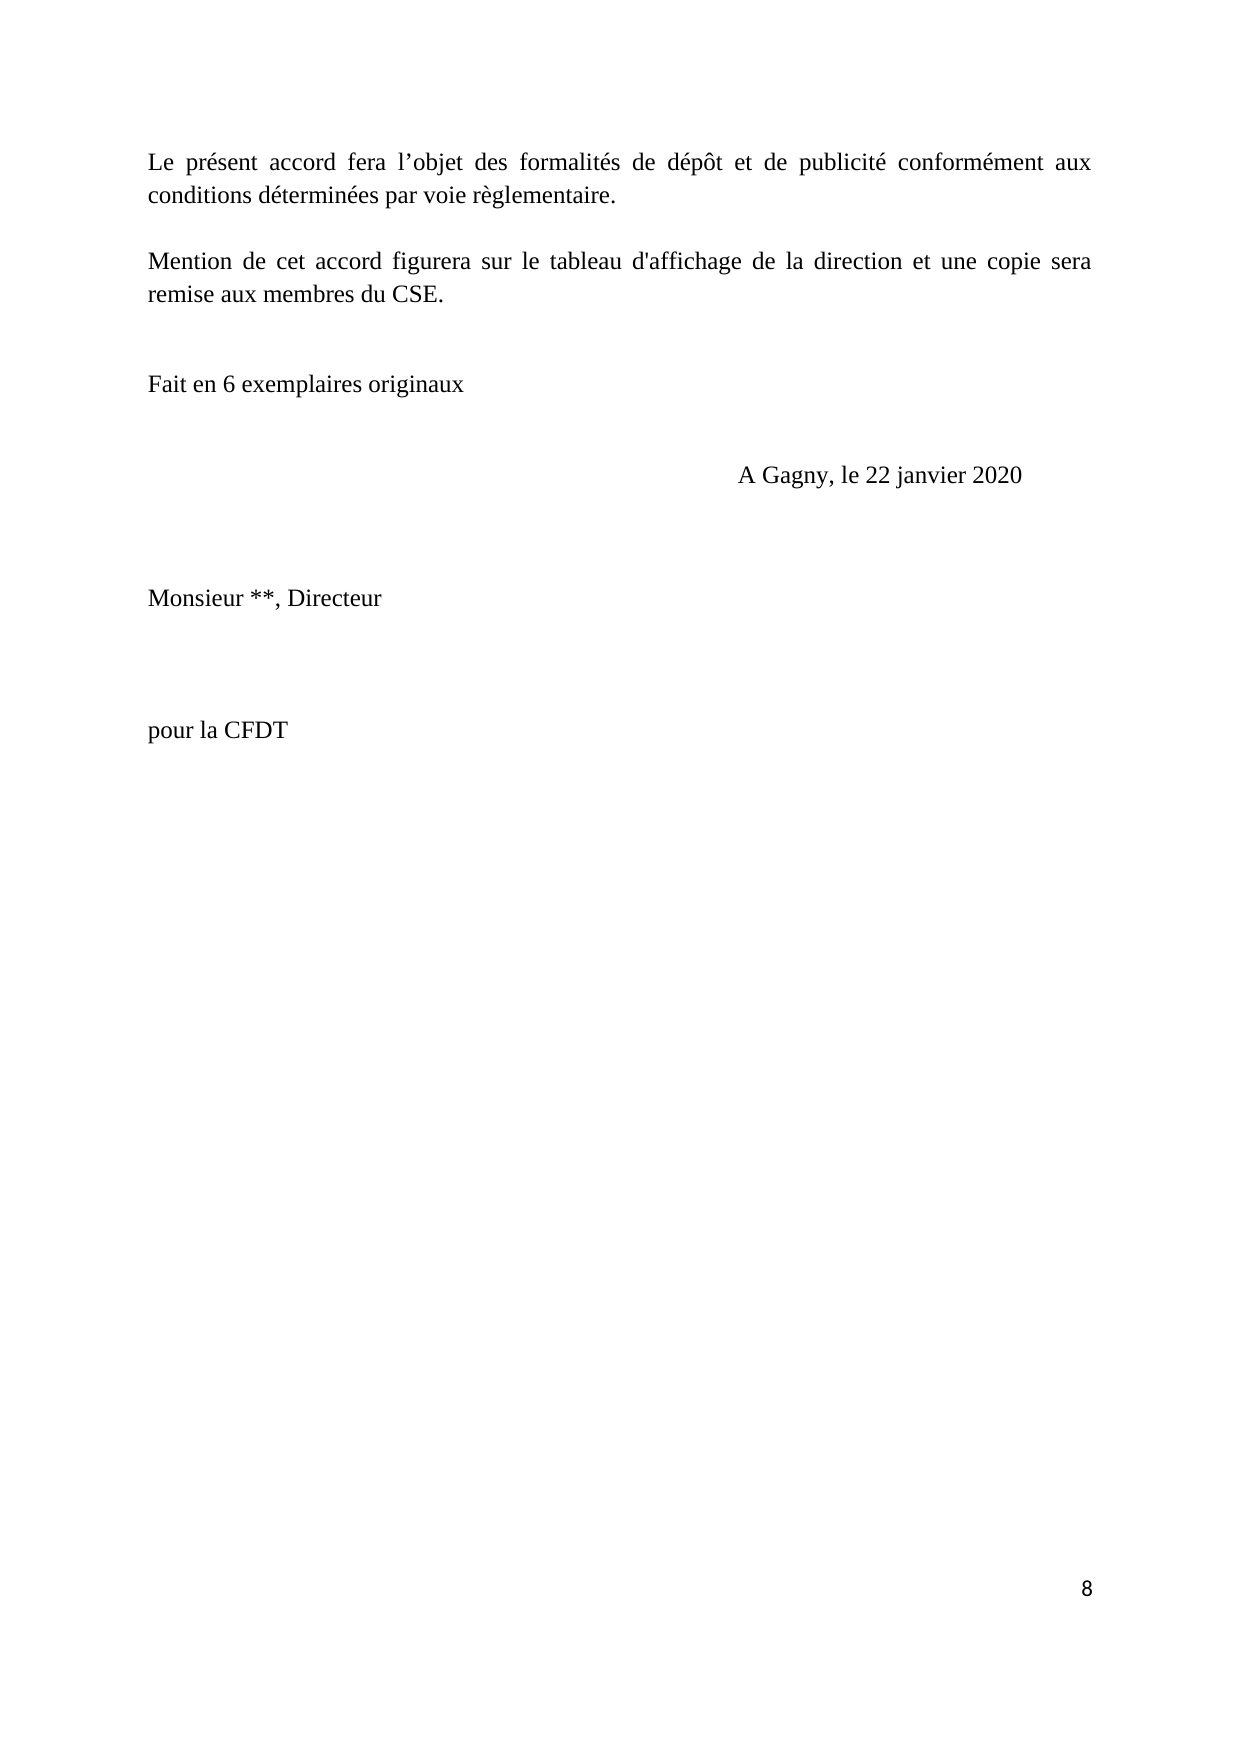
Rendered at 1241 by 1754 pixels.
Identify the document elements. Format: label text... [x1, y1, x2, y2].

text Fait en 6 exemplaires originaux [148, 369, 1092, 398]
text pour la CFDT [148, 716, 1092, 744]
text Mention de cet accord figurera sur le tableau d'affichage de la direction et une copie sera remise aux membres du CSE. [148, 246, 1092, 308]
text Le présent accord fera l’objet des formalités de dépôt et de publicité conformément aux conditions déterminées par voie règlementaire. [148, 147, 1092, 209]
text Monsieur **, Directeur [148, 583, 1092, 612]
text A Gagny, le 22 janvier 2020 [148, 460, 1092, 489]
